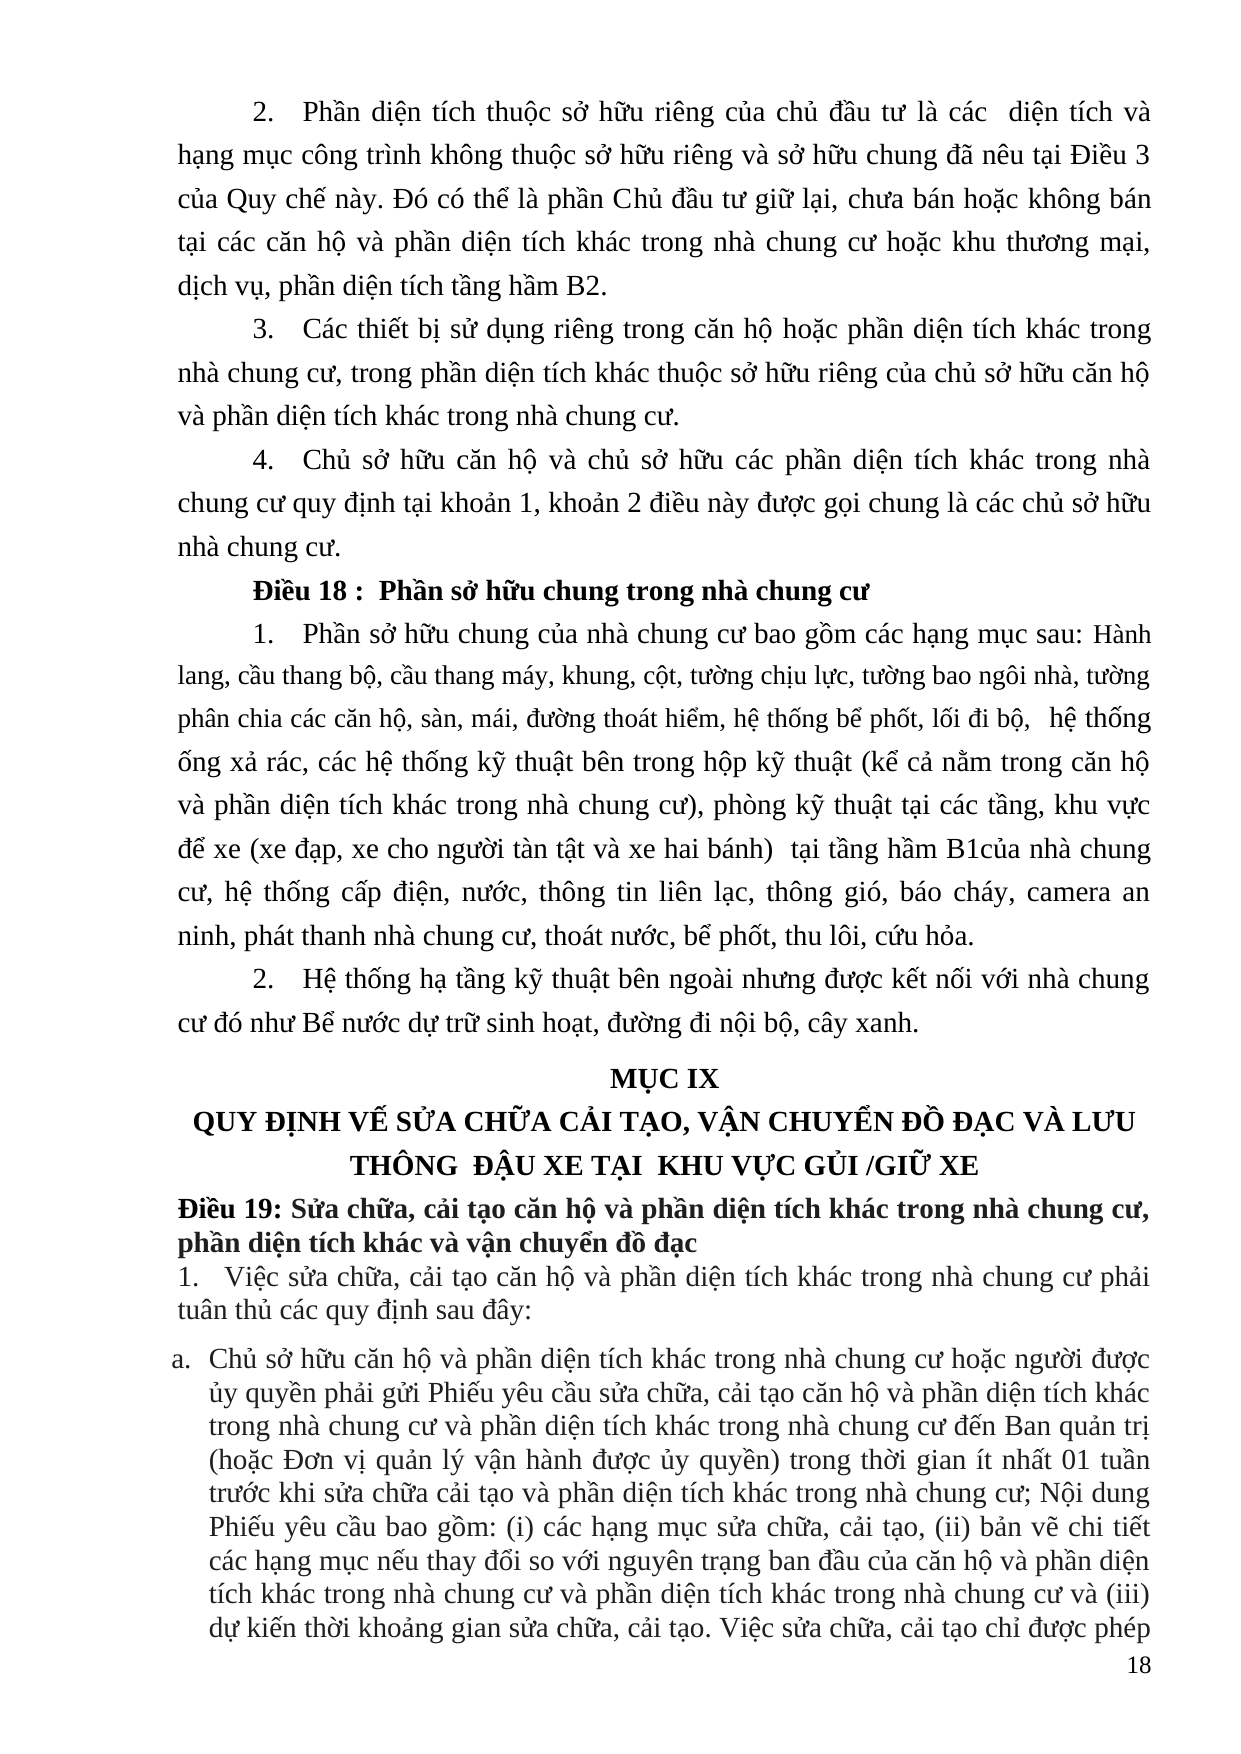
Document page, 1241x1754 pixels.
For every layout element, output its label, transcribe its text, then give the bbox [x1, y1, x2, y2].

list Các thiết bị sử dụng riêng trong căn hộ hoặc phần diện tích khác trong nhà chung cư, trong phần diện tích khác thuộc sở hữu riêng của chủ sở hữu căn hộ và phần diện tích khác trong nhà chung cư. [177, 311, 1152, 432]
text Điều 18 : Phần sở hữu chung trong nhà chung cư [177, 573, 1152, 606]
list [171, 1341, 1152, 1643]
list Chủ sở hữu căn hộ và chủ sở hữu các phần diện tích khác trong nhà chung cư quy định tại khoản 1, khoản 2 điều này được gọi chung là các chủ sở hữu nhà chung cư. [177, 442, 1152, 563]
text 1. Việc sửa chữa, cải tạo căn hộ và phần diện tích khác trong nhà chung cư phải tuân thủ các quy định sau đây: [177, 1259, 1152, 1326]
text Điều 19: Sửa chữa, cải tạo căn hộ và phần diện tích khác trong nhà chung cư, phần diện tích khác và vận chuyển đồ đạc [177, 1192, 1152, 1259]
list Phần diện tích thuộc sở hữu riêng của chủ đầu tư là các diện tích và hạng mục công trình không thuộc sở hữu riêng và sở hữu chung đã nêu tại Điều 3 của Quy chế này. Đó có thể là phần Chủ đầu tư giữ lại, chưa bán hoặc không bán tại các căn hộ và phần diện tích khác trong nhà chung cư hoặc khu thương mại, dịch vụ, phần diện tích tầng hầm B2. [177, 94, 1152, 301]
list Phần sở hữu chung của nhà chung cư bao gồm các hạng mục sau: Hành lang, cầu thang bộ, cầu thang máy, khung, cột, tường chịu lực, tường bao ngôi nhà, tường phân chia các căn hộ, sàn, mái, đường thoát hiểm, hệ thống bể phốt, lối đi bộ, hệ thống ống xả rác, các hệ thống kỹ thuật bên trong hộp kỹ thuật (kể cả nằm trong căn hộ và phần diện tích khác trong nhà chung cư), phòng kỹ thuật tại các tầng, khu vực để xe (xe đạp, xe cho người tàn tật và xe hai bánh) tại tầng hầm B1của nhà chung cư, hệ thống cấp điện, nước, thông tin liên lạc, thông gió, báo cháy, camera an ninh, phát thanh nhà chung cư, thoát nước, bể phốt, thu lôi, cứu hỏa. [177, 616, 1152, 951]
list Hệ thống hạ tầng kỹ thuật bên ngoài nhưng được kết nối với nhà chung cư đó như Bể nước dự trữ sinh hoạt, đường đi nội bộ, cây xanh. [177, 961, 1152, 1038]
text MỤC IX [177, 1061, 1152, 1094]
text QUY ĐỊNH VẾ SỬA CHỮA CẢI TẠO, VẬN CHUYỂN ĐỒ ĐẠC VÀ LƯU THÔNG ĐẬU XE TẠI KHU VỰC GỦI /GIỮ XE [177, 1104, 1152, 1182]
